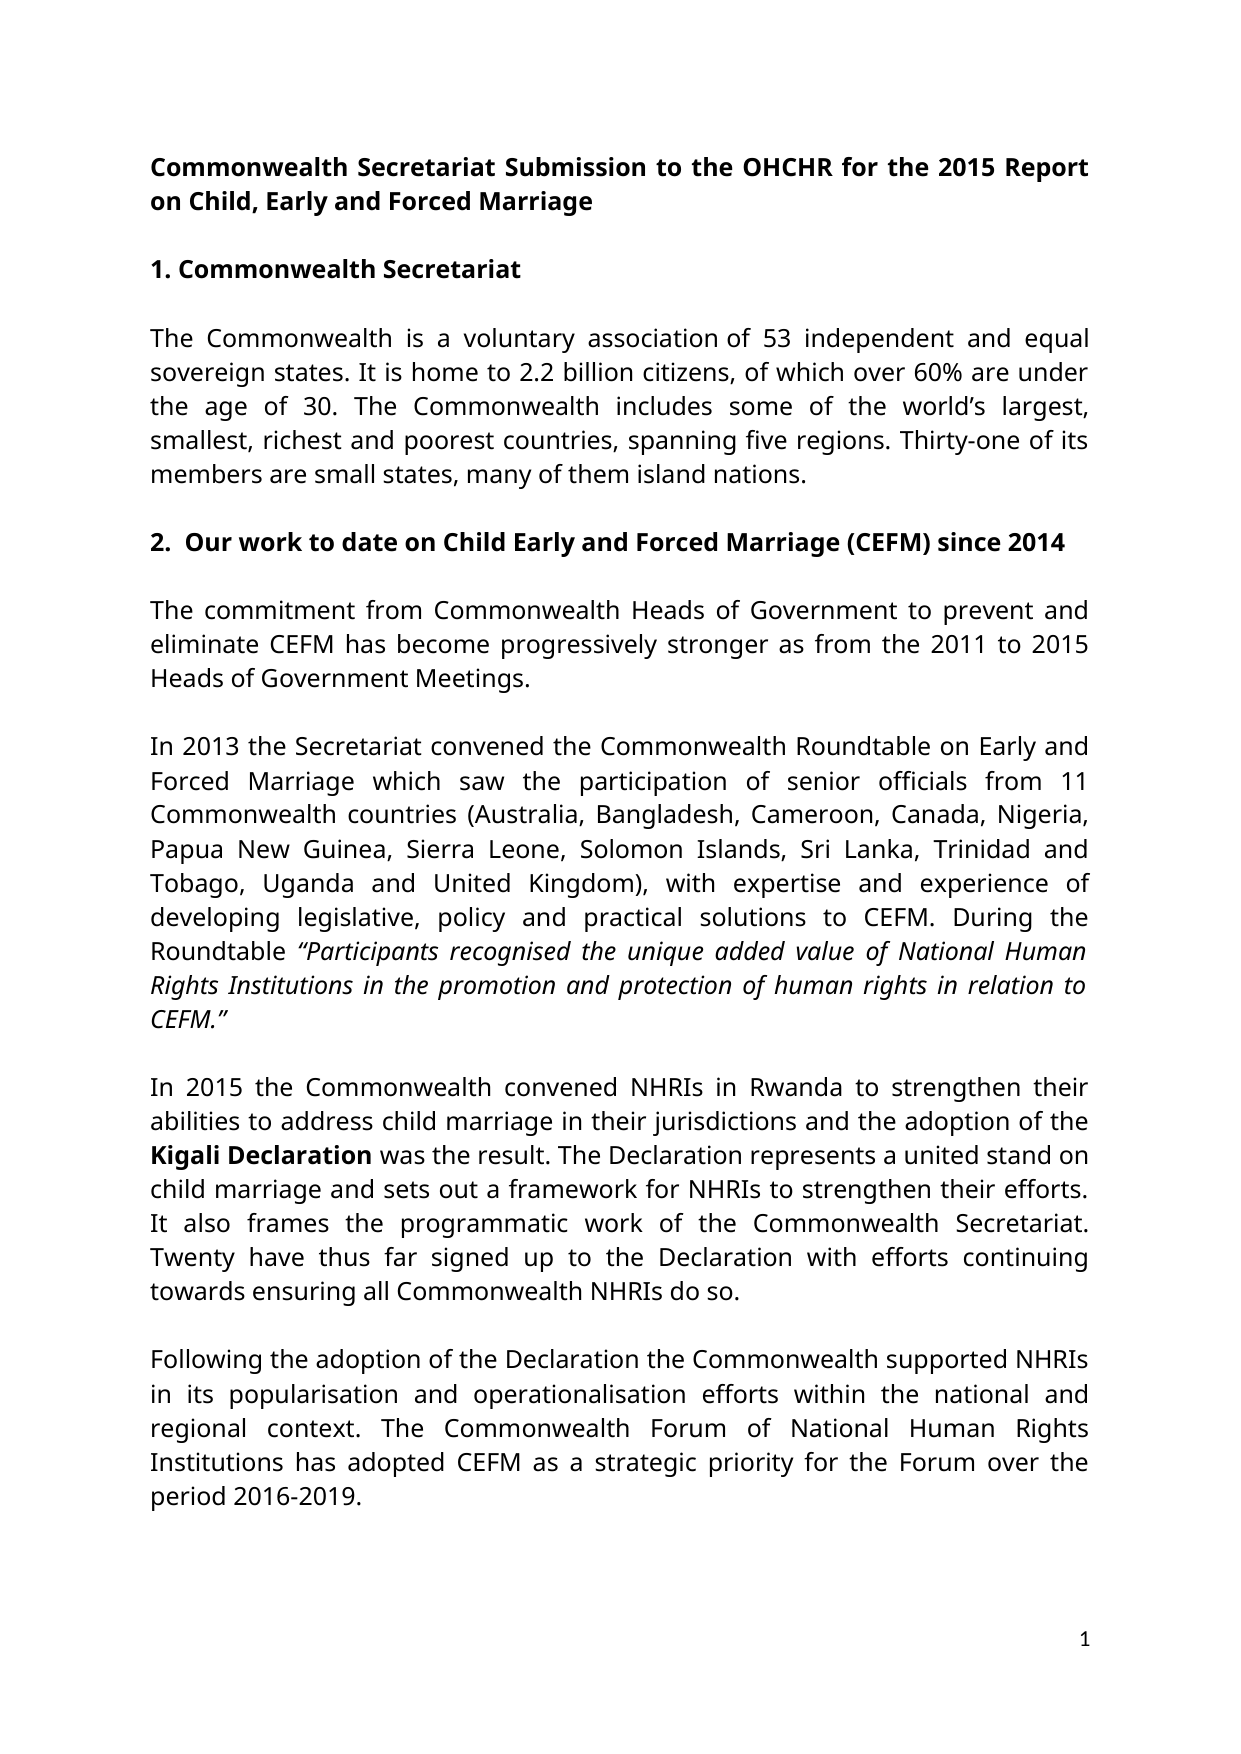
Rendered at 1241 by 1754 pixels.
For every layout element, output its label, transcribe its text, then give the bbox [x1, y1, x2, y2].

text In 2015 the Commonwealth convened NHRIs in Rwanda to strengthen their abilities to address child marriage in their jurisdictions and the adoption of the Kigali Declaration was the result. The Declaration represents a united stand on child marriage and sets out a framework for NHRIs to strengthen their efforts. It also frames the programmatic work of the Commonwealth Secretariat. Twenty have thus far signed up to the Declaration with efforts continuing towards ensuring all Commonwealth NHRIs do so. [150, 1070, 1090, 1308]
text The Commonwealth is a voluntary association of 53 independent and equal sovereign states. It is home to 2.2 billion citizens, of which over 60% are under the age of 30. The Commonwealth includes some of the world’s largest, smallest, richest and poorest countries, spanning five regions. Thirty-one of its members are small states, many of them island nations. [150, 320, 1090, 491]
text The commitment from Commonwealth Heads of Government to prevent and eliminate CEFM has become progressively stronger as from the 2011 to 2015 Heads of Government Meetings. [150, 593, 1090, 695]
list In 2013 the Secretariat convened the Commonwealth Roundtable on Early and Forced Marriage which saw the participation of senior officials from 11 Commonwealth countries (Australia, Bangladesh, Cameroon, Canada, Nigeria, Papua New Guinea, Sierra Leone, Solomon Islands, Sri Lanka, Trinidad and Tobago, Uganda and United Kingdom), with expertise and experience of developing legislative, policy and practical solutions to CEFM. During the Roundtable “Participants recognised the unique added value of National Human Rights Institutions in the promotion and protection of human rights in relation to CEFM.” [150, 729, 1090, 1036]
text 2. Our work to date on Child Early and Forced Marriage (CEFM) since 2014 [150, 525, 1090, 559]
text 1. Commonwealth Secretariat [150, 252, 1090, 286]
text Commonwealth Secretariat Submission to the OHCHR for the 2015 Report on Child, Early and Forced Marriage [150, 150, 1090, 218]
text Following the adoption of the Declaration the Commonwealth supported NHRIs in its popularisation and operationalisation efforts within the national and regional context. The Commonwealth Forum of National Human Rights Institutions has adopted CEFM as a strategic priority for the Forum over the period 2016-2019. [150, 1342, 1090, 1512]
